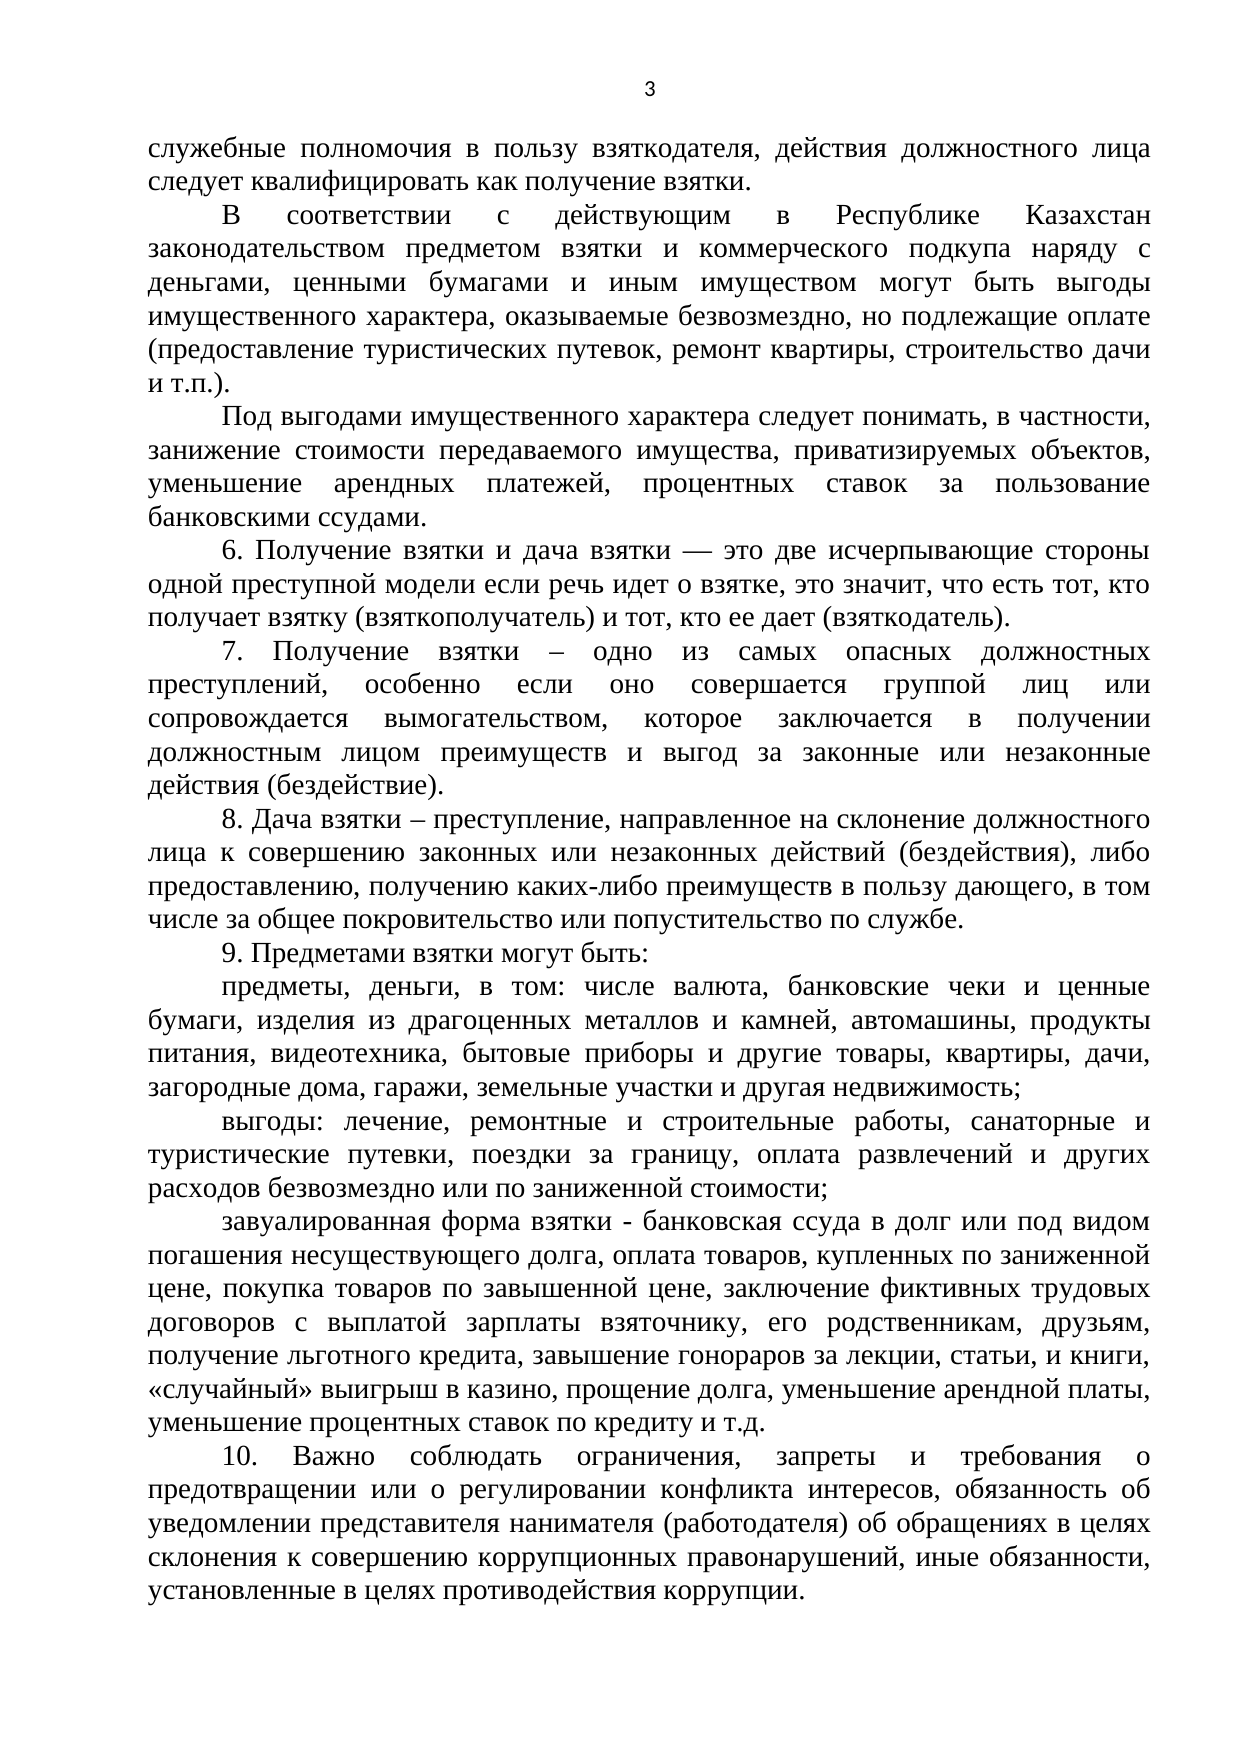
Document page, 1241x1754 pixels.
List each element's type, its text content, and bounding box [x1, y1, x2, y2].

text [148, 130, 1152, 197]
text выгоды: лечение, ремонтные и строительные работы, санаторные и туристические путевки, поездки за границу, оплата развлечений и других расходов безвозмездно или по заниженной стоимости; [148, 1103, 1152, 1203]
text завуалированная форма взятки - банковская ссуда в долг или под видом погашения несуществующего долга, оплата товаров, купленных по заниженной цене, покупка товаров по завышенной цене, заключение фиктивных трудовых договоров с выплатой зарплаты взяточнику, его родственникам, друзьям, получение льготного кредита, завышение гонораров за лекции, статьи, и книги, «случайный» выигрыш в казино, прощение долга, уменьшение арендной платы, уменьшение процентных ставок по кредиту и т.д. [148, 1203, 1152, 1438]
text предметы, деньги, в том: числе валюта, банковские чеки и ценные бумаги, изделия из драгоценных металлов и камней, автомашины, продукты питания, видеотехника, бытовые приборы и другие товары, квартиры, дачи, загородные дома, гаражи, земельные участки и другая недвижимость; [148, 968, 1152, 1103]
text 9. Предметами взятки могут быть: [148, 935, 1152, 968]
text 7. Получение взятки – одно из самых опасных должностных преступлений, особенно если оно совершается группой лиц или сопровождается вымогательством, которое заключается в получении должностным лицом преимуществ и выгод за законные или незаконные действия (бездействие). [148, 633, 1152, 801]
text 6. Получение взятки и дача взятки — это две исчерпывающие стороны одной преступной модели если речь идет о взятке, это значит, что есть тот, кто получает взятку (взяткополучатель) и тот, кто ее дает (взяткодатель). [148, 532, 1152, 633]
text Под выгодами имущественного характера следует понимать, в частности, занижение стоимости передаваемого имущества, приватизируемых объектов, уменьшение арендных платежей, процентных ставок за пользование банковскими ссудами. [148, 398, 1152, 532]
text 10. Важно соблюдать ограничения, запреты и требования о предотвращении или о регулировании конфликта интересов, обязанность об уведомлении представителя нанимателя (работодателя) об обращениях в целях склонения к совершению коррупционных правонарушений, иные обязанности, установленные в целях противодействия коррупции. [148, 1438, 1152, 1606]
text 8. Дача взятки – преступление, направленное на склонение должностного лица к совершению законных или незаконных действий (бездействия), либо предоставлению, получению каких-либо преимуществ в пользу дающего, в том числе за общее покровительство или попустительство по службе. [148, 801, 1152, 935]
text В соответствии с действующим в Республике Казахстан законодательством предметом взятки и коммерческого подкупа наряду с деньгами, ценными бумагами и иным имуществом могут быть выгоды имущественного характера, оказываемые безвозмездно, но подлежащие оплате (предоставление туристических путевок, ремонт квартиры, строительство дачи и т.п.). [148, 197, 1152, 398]
